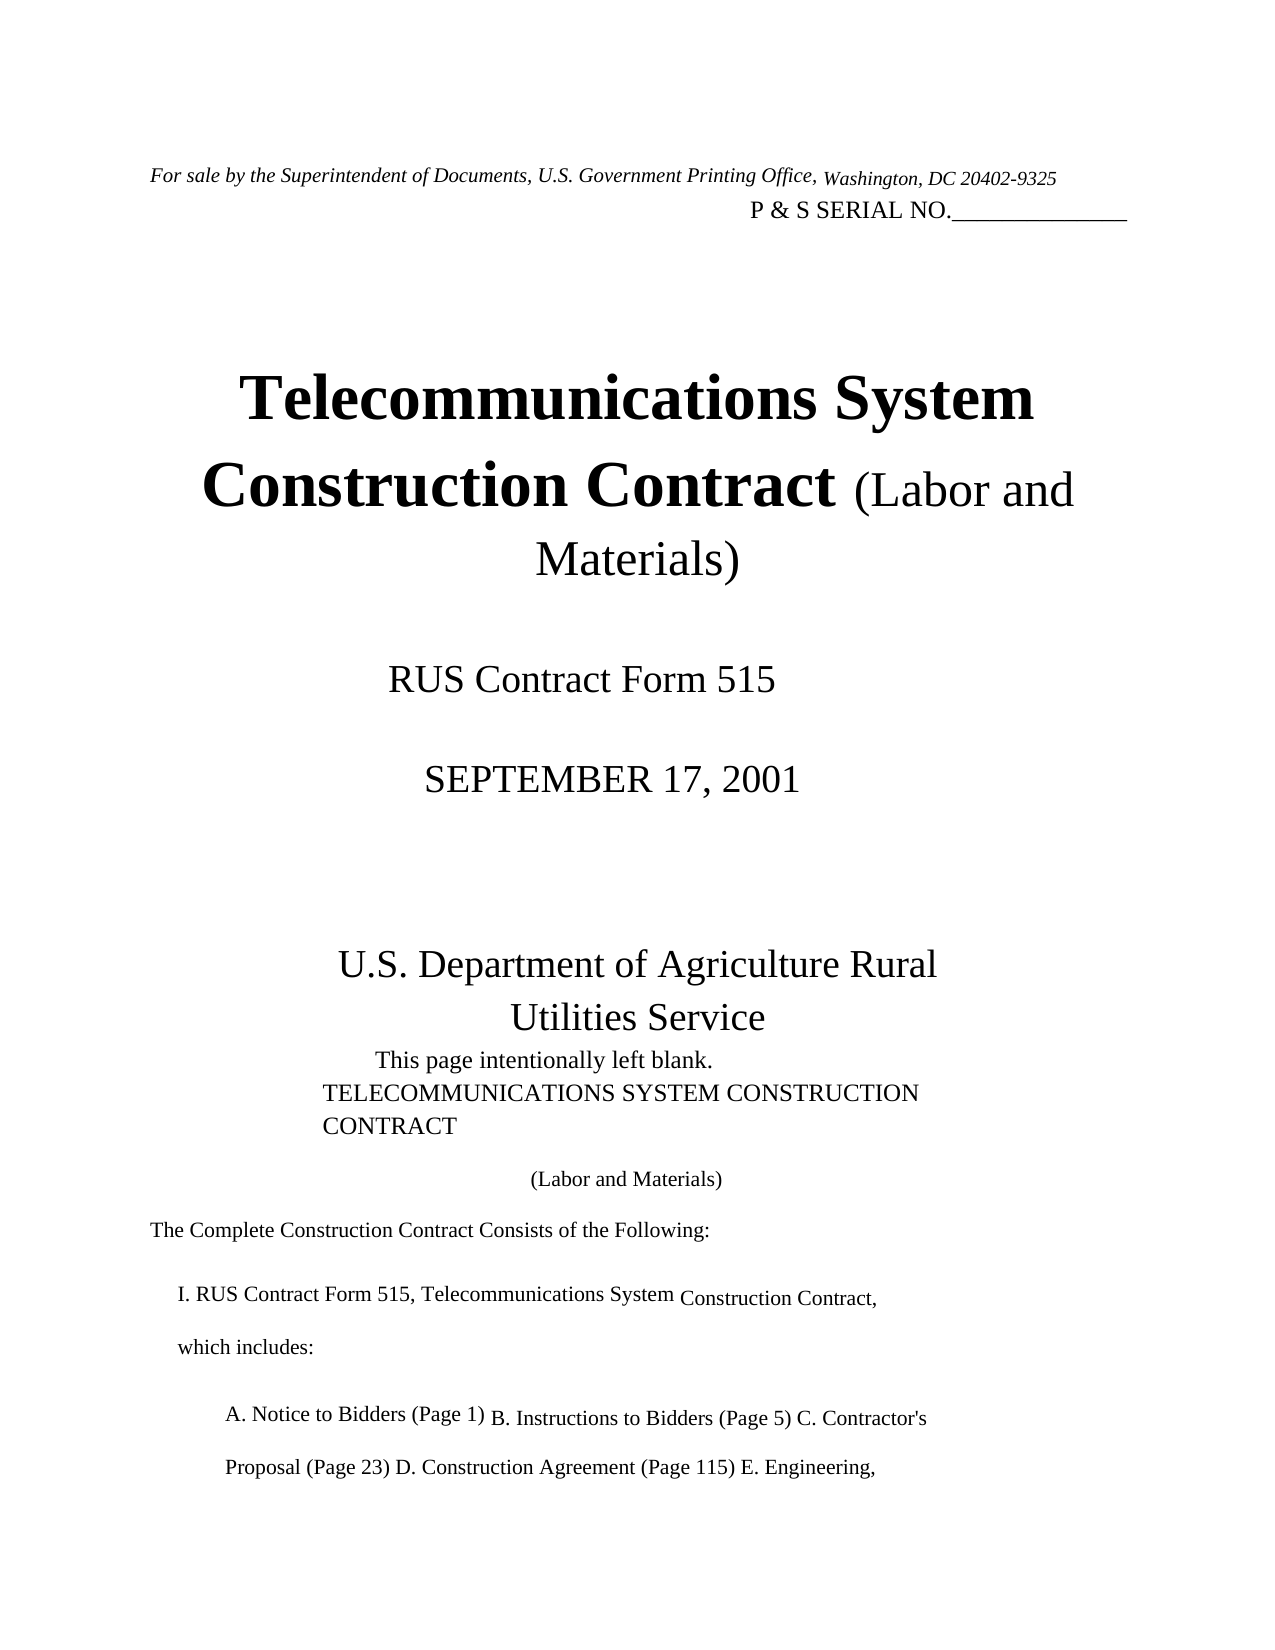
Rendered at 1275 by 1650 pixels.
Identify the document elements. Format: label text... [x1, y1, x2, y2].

text RUS Contract Form 515 [388, 655, 887, 701]
text I. RUS Contract Form 515, Telecommunications System Construction Contract, which includes: [177, 1267, 884, 1359]
text TELECOMMUNICATIONS SYSTEM CONSTRUCTION CONTRACT [322, 1078, 1027, 1140]
text Telecommunications System Construction Contract (Labor and Materials) [137, 358, 1137, 587]
text (Labor and Materials) [530, 1166, 819, 1191]
text The Complete Construction Contract Consists of the Following: [150, 1217, 988, 1242]
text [225, 1387, 953, 1479]
text For sale by the Superintendent of Documents, U.S. Government Printing Office, Washington, DC 20402-9325 [150, 150, 1112, 189]
text P & S SERIAL NO.______________ [750, 195, 1200, 224]
text SEPTEMBER 17, 2001 [424, 755, 852, 801]
text This page intentionally left blank. [375, 1045, 900, 1074]
text U.S. Department of Agriculture Rural Utilities Service [281, 941, 994, 1038]
